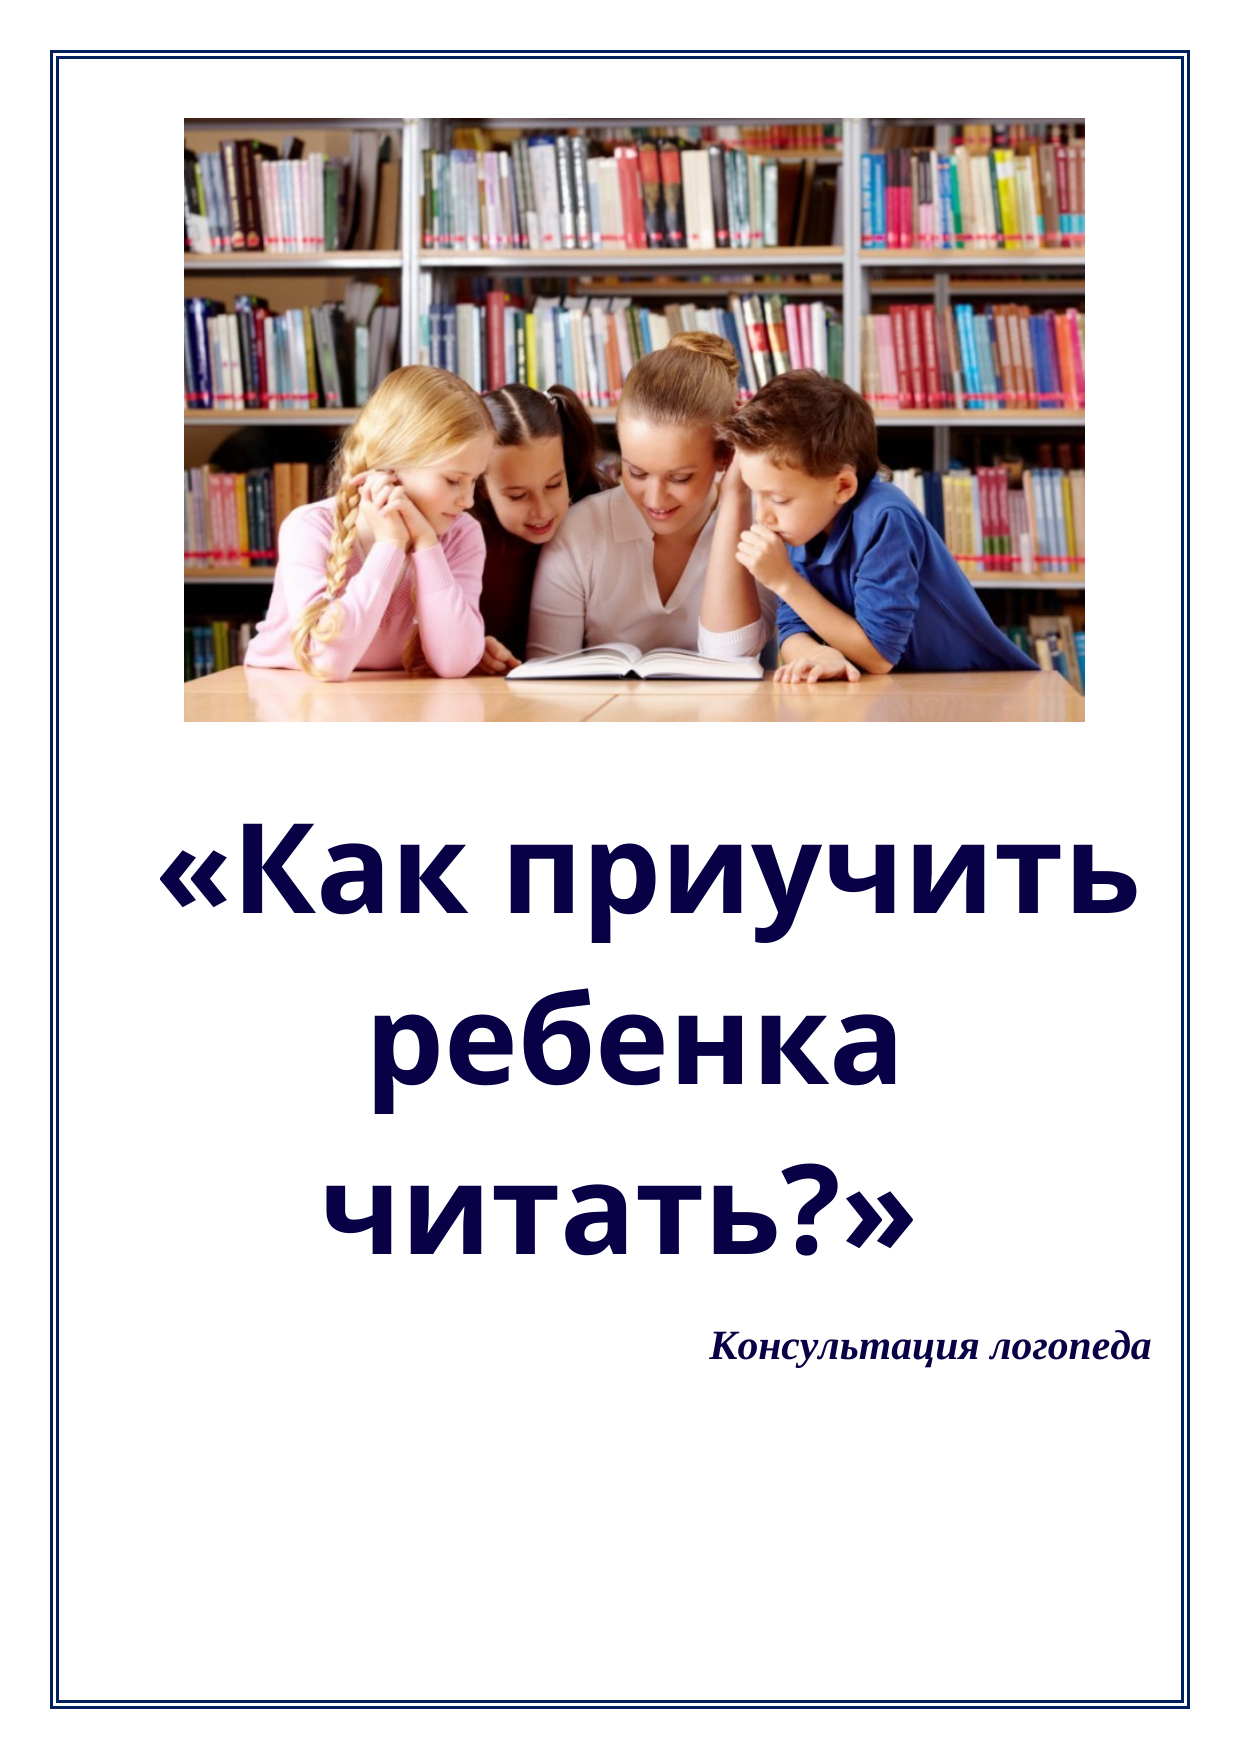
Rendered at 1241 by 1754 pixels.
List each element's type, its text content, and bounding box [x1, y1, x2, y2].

text «Как приучить ребенка читать?» [118, 780, 1152, 1291]
picture [184, 118, 1085, 722]
text Консультация логопеда [118, 1320, 1152, 1368]
